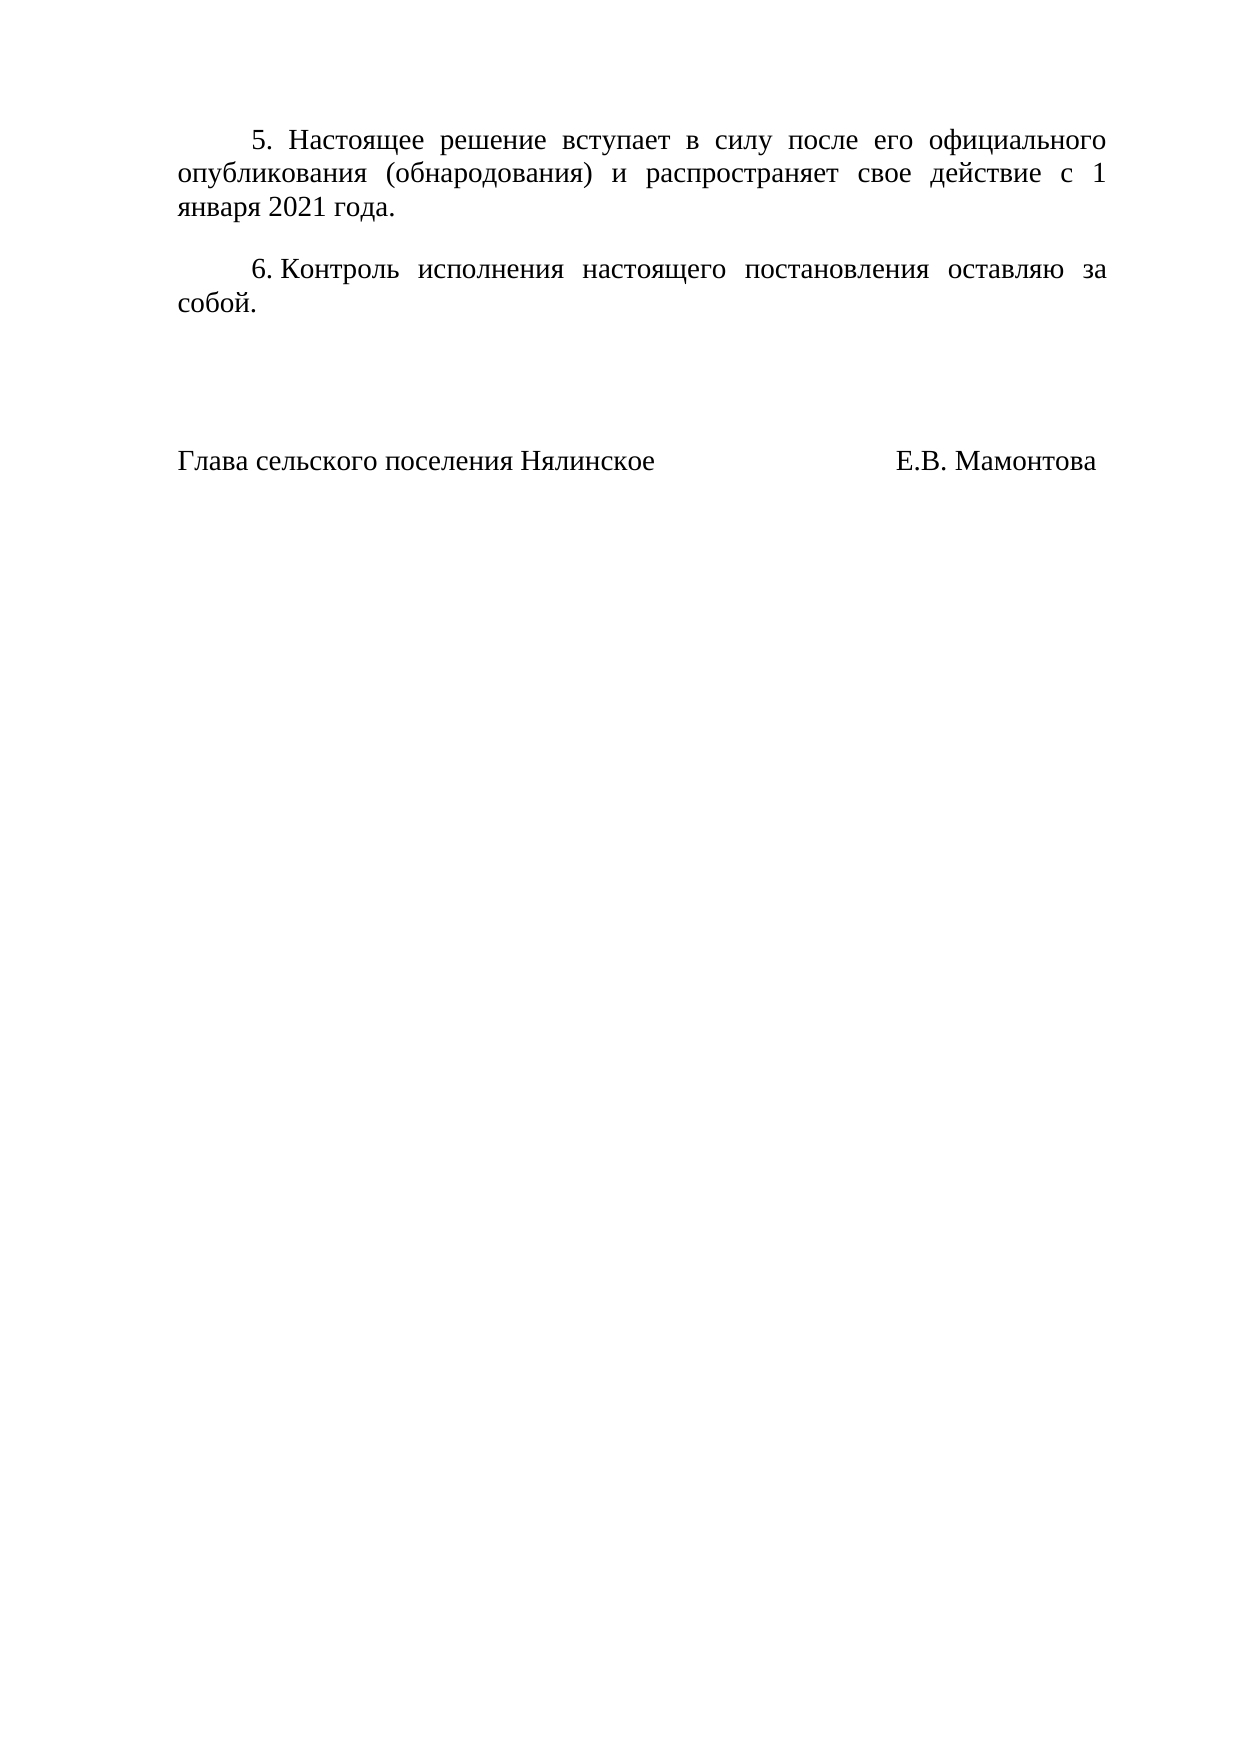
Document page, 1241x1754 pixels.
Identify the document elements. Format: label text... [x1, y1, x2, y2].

text Глава сельского поселения Нялинское Е.В. Мамонтова [177, 443, 1107, 477]
text 5. Настоящее решение вступает в силу после его официального опубликования (обнародования) и распространяет свое действие с 1 января 2021 года. [177, 122, 1107, 222]
text 6. Контроль исполнения настоящего постановления оставляю за собой. [177, 251, 1107, 318]
